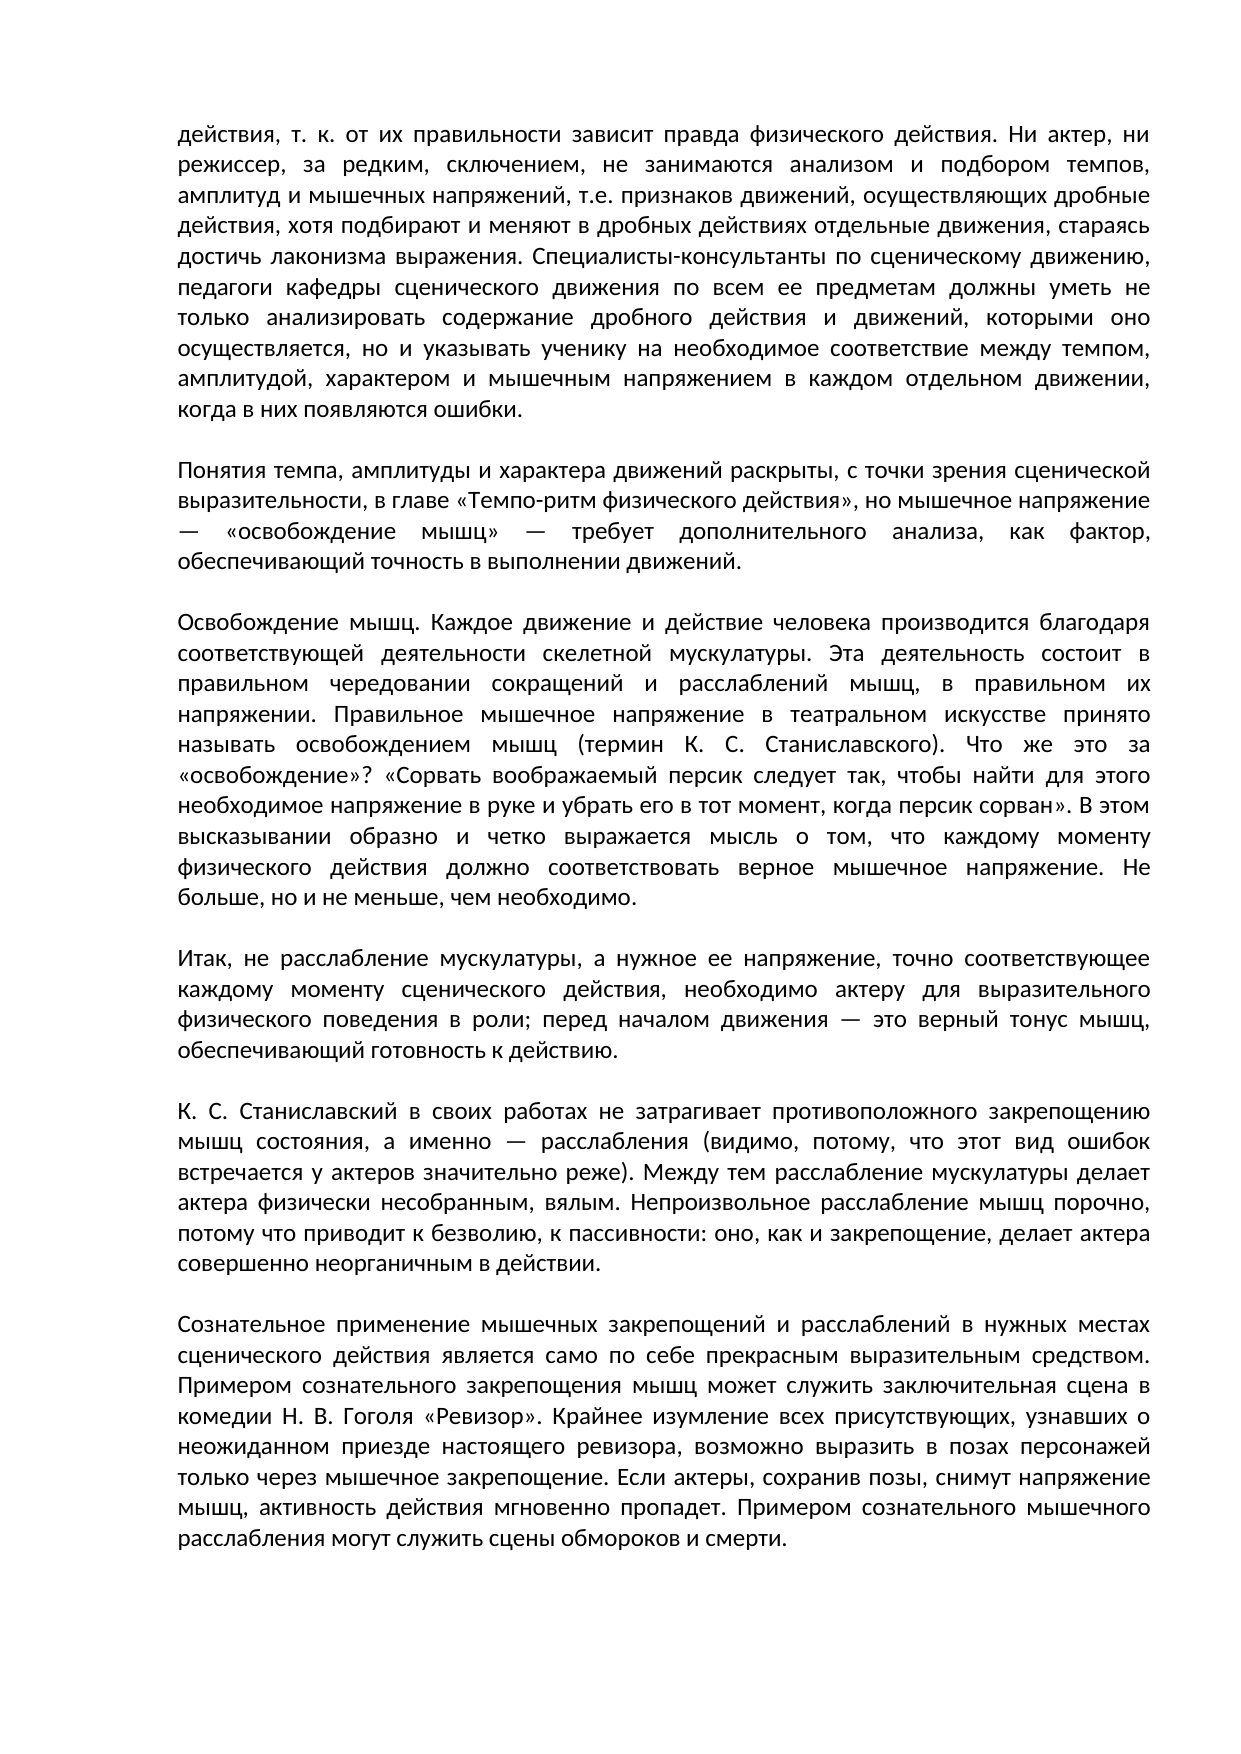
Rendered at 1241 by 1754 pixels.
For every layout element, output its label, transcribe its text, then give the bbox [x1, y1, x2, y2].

text К. С. Станиславский в своих работах не затрагивает противоположного закрепощению мышц состояния, а именно — расслабления (видимо, потому, что этот вид ошибок встречается у актеров значительно реже). Между тем расслабление мускулатуры делает актера физически несобранным, вялым. Непроизвольное расслабление мышц порочно, потому что приводит к безволию, к пассивности: оно, как и закрепощение, делает актера совершенно неорганичным в действии. [177, 1095, 1152, 1278]
text Итак, не расслабление мускулатуры, а нужное ее напряжение, точно соответствующее каждому моменту сценического действия, необходимо актеру для выразительного физического поведения в роли; перед началом движения — это верный тонус мышц, обеспечивающий готовность к действию. [177, 942, 1152, 1064]
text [177, 118, 1152, 423]
text Освобождение мышц. Каждое движение и действие человека производится благодаря соответствующей деятельности скелетной мускулатуры. Эта деятельность состоит в правильном чередовании сокращений и расслаблений мышц, в правильном их напряжении. Правильное мышечное напряжение в театральном искусстве принято называть освобождением мышц (термин К. С. Станиславского). Что же это за «освобождение»? «Сорвать воображаемый персик следует так, чтобы найти для этого необходимое напряжение в руке и убрать его в тот момент, когда персик сорван». В этом высказывании образно и четко выражается мысль о том, что каждому моменту физического действия должно соответствовать верное мышечное напряжение. Не больше, но и не меньше, чем необходимо. [177, 606, 1152, 912]
text Понятия темпа, амплитуды и характера движений раскрыты, с точки зрения сценической выразительности, в главе «Темпо-ритм физического действия», но мышечное напряжение — «освобождение мышц» — требует дополнительного анализа, как фактор, обеспечивающий точность в выполнении движений. [177, 454, 1152, 576]
text Сознательное применение мышечных закрепощений и расслаблений в нужных местах сценического действия является само по себе прекрасным выразительным средством. Примером сознательного закрепощения мышц может служить заключительная сцена в комедии Н. В. Гоголя «Ревизор». Крайнее изумление всех присутствующих, узнавших о неожиданном приезде настоящего ревизора, возможно выразить в позах персонажей только через мышечное закрепощение. Если актеры, сохранив позы, снимут напряжение мышц, активность действия мгновенно пропадет. Примером сознательного мышечного расслабления могут служить сцены обмороков и смерти. [177, 1308, 1152, 1553]
